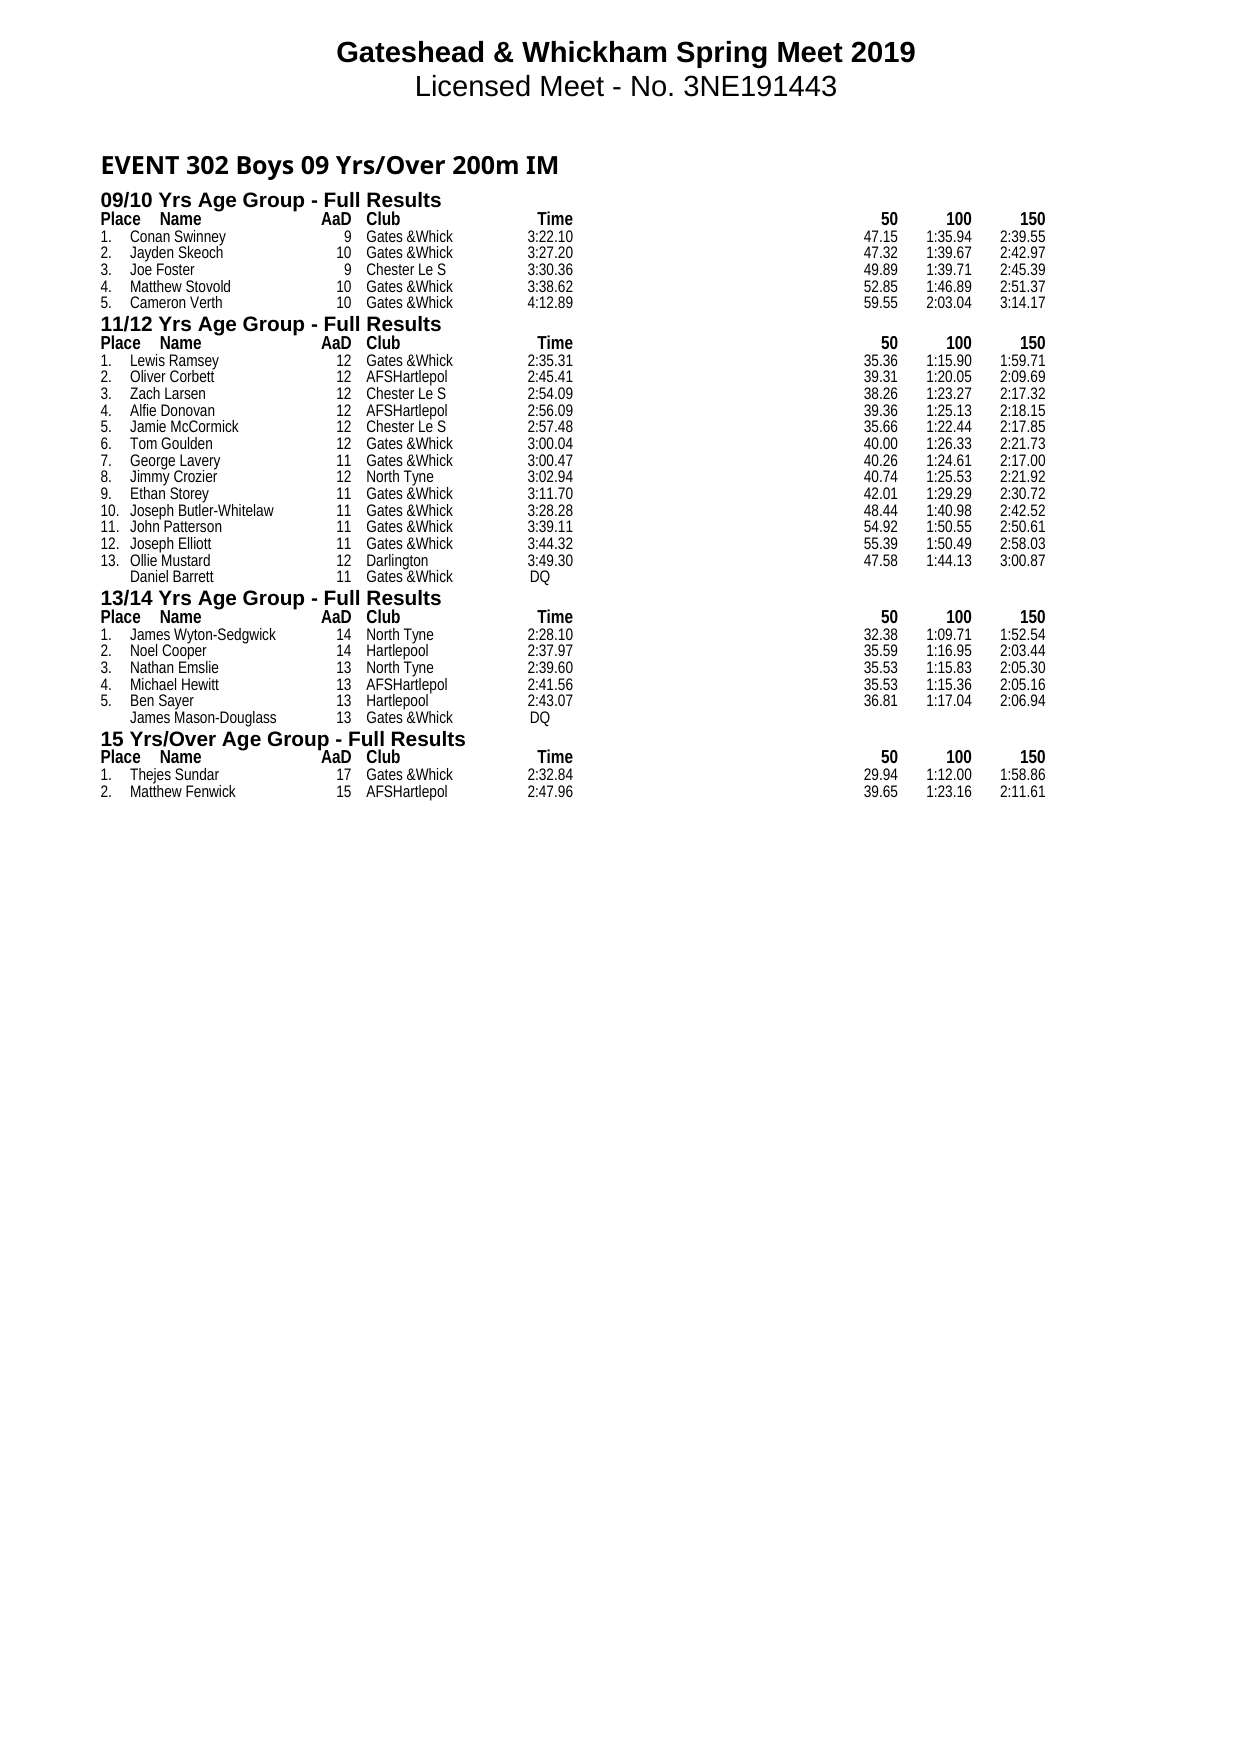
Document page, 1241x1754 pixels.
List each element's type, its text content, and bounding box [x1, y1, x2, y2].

text 10. Joseph Butler-Whitelaw 11 Gates &Whick 3:28.28 48.44 1:40.98 2:42.52 [100, 503, 1152, 519]
text 4. Michael Hewitt 13 AFSHartlepol 2:41.56 35.53 1:15.36 2:05.16 [100, 677, 1152, 693]
text EVENT 302 Boys 09 Yrs/Over 200m IM [100, 148, 1152, 182]
text Daniel Barrett 11 Gates &Whick DQ [100, 569, 1152, 586]
text 13. Ollie Mustard 12 Darlington 3:49.30 47.58 1:44.13 3:00.87 [100, 553, 1152, 569]
text 2. Oliver Corbett 12 AFSHartlepol 2:45.41 39.31 1:20.05 2:09.69 [100, 369, 1152, 386]
text 09/10 Yrs Age Group - Full Results [100, 188, 1152, 212]
text Place Name AaD Club Time 50 100 150 [100, 336, 1152, 353]
text Place Name AaD Club Time 50 100 150 [100, 610, 1152, 627]
text 15 Yrs/Over Age Group - Full Results [100, 727, 1152, 751]
text Place Name AaD Club Time 50 100 150 [100, 751, 1152, 767]
text 12. Joseph Elliott 11 Gates &Whick 3:44.32 55.39 1:50.49 2:58.03 [100, 536, 1152, 553]
text 5. Jamie McCormick 12 Chester Le S 2:57.48 35.66 1:22.44 2:17.85 [100, 419, 1152, 436]
text 3. Nathan Emslie 13 North Tyne 2:39.60 35.53 1:15.83 2:05.30 [100, 660, 1152, 677]
text 11/12 Yrs Age Group - Full Results [100, 312, 1152, 336]
text 13/14 Yrs Age Group - Full Results [100, 586, 1152, 610]
text James Mason-Douglass 13 Gates &Whick DQ [100, 710, 1152, 727]
text 2. Noel Cooper 14 Hartlepool 2:37.97 35.59 1:16.95 2:03.44 [100, 643, 1152, 660]
text Place Name AaD Club Time 50 100 150 [100, 212, 1152, 229]
text 8. Jimmy Crozier 12 North Tyne 3:02.94 40.74 1:25.53 2:21.92 [100, 469, 1152, 486]
text 3. Zach Larsen 12 Chester Le S 2:54.09 38.26 1:23.27 2:17.32 [100, 386, 1152, 403]
text 5. Ben Sayer 13 Hartlepool 2:43.07 36.81 1:17.04 2:06.94 [100, 693, 1152, 710]
text 5. Cameron Verth 10 Gates &Whick 4:12.89 59.55 2:03.04 3:14.17 [100, 295, 1152, 312]
text 2. Jayden Skeoch 10 Gates &Whick 3:27.20 47.32 1:39.67 2:42.97 [100, 245, 1152, 262]
text 4. Alfie Donovan 12 AFSHartlepol 2:56.09 39.36 1:25.13 2:18.15 [100, 403, 1152, 419]
text 9. Ethan Storey 11 Gates &Whick 3:11.70 42.01 1:29.29 2:30.72 [100, 486, 1152, 503]
text 6. Tom Goulden 12 Gates &Whick 3:00.04 40.00 1:26.33 2:21.73 [100, 436, 1152, 453]
text 1. Thejes Sundar 17 Gates &Whick 2:32.84 29.94 1:12.00 1:58.86 [100, 767, 1152, 784]
text 7. George Lavery 11 Gates &Whick 3:00.47 40.26 1:24.61 2:17.00 [100, 453, 1152, 469]
text 1. Lewis Ramsey 12 Gates &Whick 2:35.31 35.36 1:15.90 1:59.71 [100, 353, 1152, 369]
text 11. John Patterson 11 Gates &Whick 3:39.11 54.92 1:50.55 2:50.61 [100, 519, 1152, 536]
text 3. Joe Foster 9 Chester Le S 3:30.36 49.89 1:39.71 2:45.39 [100, 262, 1152, 279]
text 4. Matthew Stovold 10 Gates &Whick 3:38.62 52.85 1:46.89 2:51.37 [100, 279, 1152, 295]
text 1. James Wyton-Sedgwick 14 North Tyne 2:28.10 32.38 1:09.71 1:52.54 [100, 627, 1152, 643]
text 1. Conan Swinney 9 Gates &Whick 3:22.10 47.15 1:35.94 2:39.55 [100, 229, 1152, 245]
text 2. Matthew Fenwick 15 AFSHartlepol 2:47.96 39.65 1:23.16 2:11.61 [100, 784, 1152, 801]
